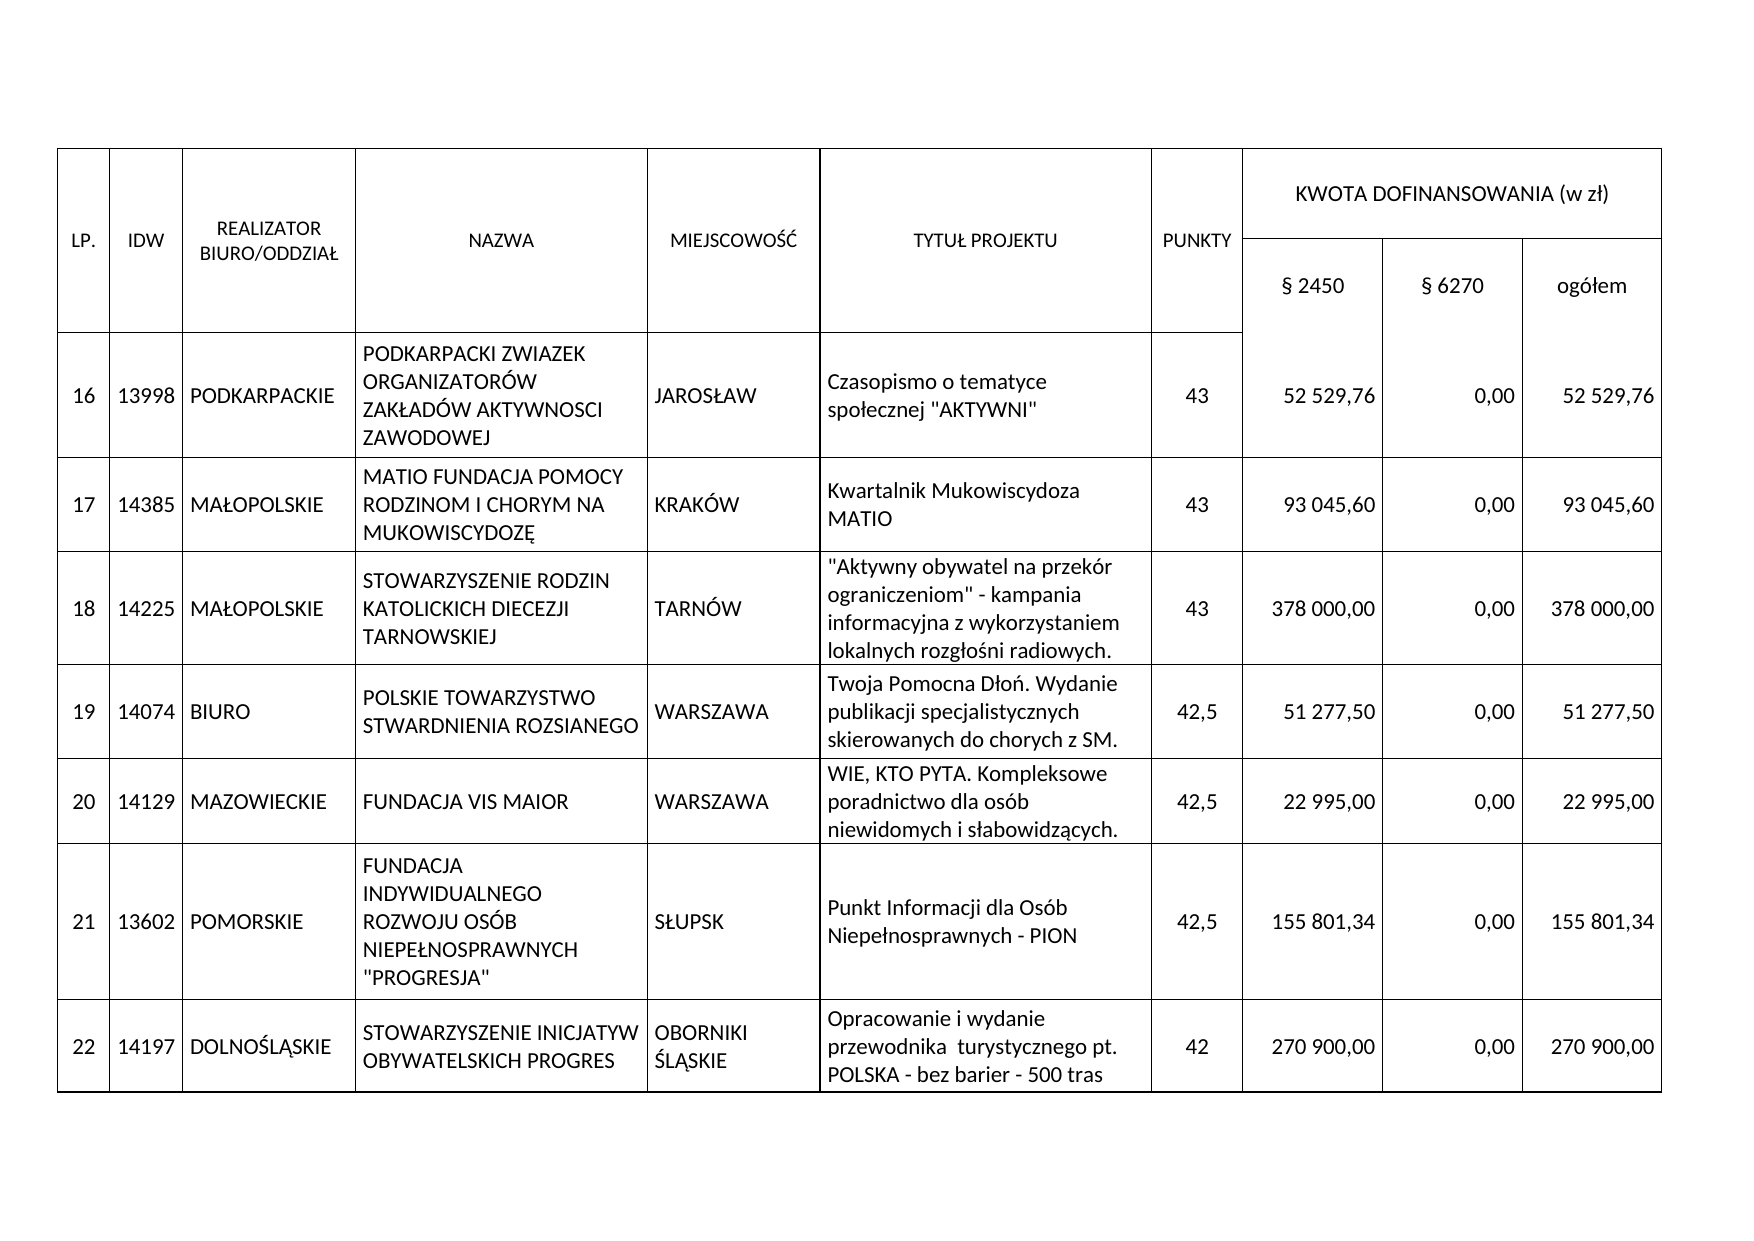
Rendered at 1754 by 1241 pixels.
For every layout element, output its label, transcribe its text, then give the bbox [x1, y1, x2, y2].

table_cell 378 000,00 [1523, 552, 1661, 664]
table_cell "Aktywny obywatel na przekór ograniczeniom" - kampania informacyjna z wykorzystaniem lokalnych rozgłośni radiowych. [821, 552, 1151, 664]
table_cell 52 529,76 [1523, 332, 1661, 457]
table_cell Twoja Pomocna Dłoń. Wydanie publikacji specjalistycznych skierowanych do chorych z SM. [821, 665, 1151, 758]
table_cell 14074 [110, 665, 182, 758]
table_cell WARSZAWA [648, 759, 819, 843]
table_cell 0,00 [1383, 1000, 1522, 1091]
table_header NAZWA [356, 149, 647, 332]
table_cell 0,00 [1383, 458, 1522, 551]
table_cell 52 529,76 [1243, 332, 1382, 457]
table_cell MAŁOPOLSKIE [183, 458, 355, 551]
table_cell PODKARPACKIE [183, 333, 355, 457]
table_cell 51 277,50 [1243, 665, 1382, 758]
table_cell 0,00 [1383, 665, 1522, 758]
table_cell MATIO FUNDACJA POMOCY RODZINOM I CHORYM NA MUKOWISCYDOZĘ [356, 458, 647, 551]
table_cell 21 [58, 844, 109, 999]
table_header TYTUŁ PROJEKTU [821, 149, 1151, 332]
table_cell § 2450 [1243, 239, 1382, 332]
table_cell JAROSŁAW [648, 333, 819, 457]
table_header REALIZATOR BIURO/ODDZIAŁ [183, 149, 355, 332]
table_cell 42,5 [1152, 665, 1242, 758]
table_header PUNKTY [1152, 149, 1242, 332]
table_cell 22 995,00 [1523, 759, 1661, 843]
table_cell 13602 [110, 844, 182, 999]
table_cell 155 801,34 [1523, 844, 1661, 999]
table_cell 14197 [110, 1000, 182, 1091]
table_cell Czasopismo o tematyce społecznej "AKTYWNI" [821, 333, 1151, 457]
table_cell DOLNOŚLĄSKIE [183, 1000, 355, 1091]
table_cell 378 000,00 [1243, 552, 1382, 664]
table_cell KRAKÓW [648, 458, 819, 551]
table_cell 42 [1152, 1000, 1242, 1091]
table_cell 270 900,00 [1243, 1000, 1382, 1091]
table_cell 0,00 [1383, 332, 1522, 457]
table_cell 14385 [110, 458, 182, 551]
table_cell 0,00 [1383, 759, 1522, 843]
table_cell 22 [58, 1000, 109, 1091]
table_cell SŁUPSK [648, 844, 819, 999]
table_header IDW [110, 149, 182, 332]
table_cell 270 900,00 [1523, 1000, 1661, 1091]
table_cell STOWARZYSZENIE RODZIN KATOLICKICH DIECEZJI TARNOWSKIEJ [356, 552, 647, 664]
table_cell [356, 1000, 647, 1091]
table_cell BIURO [183, 665, 355, 758]
table_header MIEJSCOWOŚĆ [648, 149, 819, 332]
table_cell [821, 1000, 1151, 1091]
table_cell 155 801,34 [1243, 844, 1382, 999]
table_header KWOTA DOFINANSOWANIA (w zł) [1243, 149, 1661, 238]
table_cell 20 [58, 759, 109, 843]
table_cell Punkt Informacji dla Osób Niepełnosprawnych - PION [821, 844, 1151, 999]
table_cell 14225 [110, 552, 182, 664]
table_cell 51 277,50 [1523, 665, 1661, 758]
table_cell 93 045,60 [1243, 458, 1382, 551]
table_cell POLSKIE TOWARZYSTWO STWARDNIENIA ROZSIANEGO [356, 665, 647, 758]
table_cell 0,00 [1383, 552, 1522, 664]
table_cell 0,00 [1383, 844, 1522, 999]
table_cell TARNÓW [648, 552, 819, 664]
table_cell Kwartalnik Mukowiscydoza MATIO [821, 458, 1151, 551]
table_cell OBORNIKI ŚLĄSKIE [648, 1000, 819, 1091]
table_cell 22 995,00 [1243, 759, 1382, 843]
table_cell 43 [1152, 458, 1242, 551]
table_cell 43 [1152, 552, 1242, 664]
table_cell 14129 [110, 759, 182, 843]
table_cell 17 [58, 458, 109, 551]
table_cell WARSZAWA [648, 665, 819, 758]
table_cell 19 [58, 665, 109, 758]
table_cell POMORSKIE [183, 844, 355, 999]
table_cell 42,5 [1152, 844, 1242, 999]
table_cell WIE, KTO PYTA. Kompleksowe poradnictwo dla osób niewidomych i słabowidzących. [821, 759, 1151, 843]
table_cell PODKARPACKI ZWIAZEK ORGANIZATORÓW ZAKŁADÓW AKTYWNOSCI ZAWODOWEJ [356, 333, 647, 457]
table_cell 43 [1152, 333, 1242, 457]
table_cell MAZOWIECKIE [183, 759, 355, 843]
table_cell ogółem [1523, 239, 1661, 332]
table_cell MAŁOPOLSKIE [183, 552, 355, 664]
table_cell FUNDACJA INDYWIDUALNEGO ROZWOJU OSÓB NIEPEŁNOSPRAWNYCH "PROGRESJA" [356, 844, 647, 999]
table_cell 13998 [110, 333, 182, 457]
table_header LP. [58, 149, 109, 332]
table_cell 93 045,60 [1523, 458, 1661, 551]
table_cell 16 [58, 333, 109, 457]
table_cell 42,5 [1152, 759, 1242, 843]
table_cell § 6270 [1383, 239, 1522, 332]
table_cell 18 [58, 552, 109, 664]
table_cell FUNDACJA VIS MAIOR [356, 759, 647, 843]
